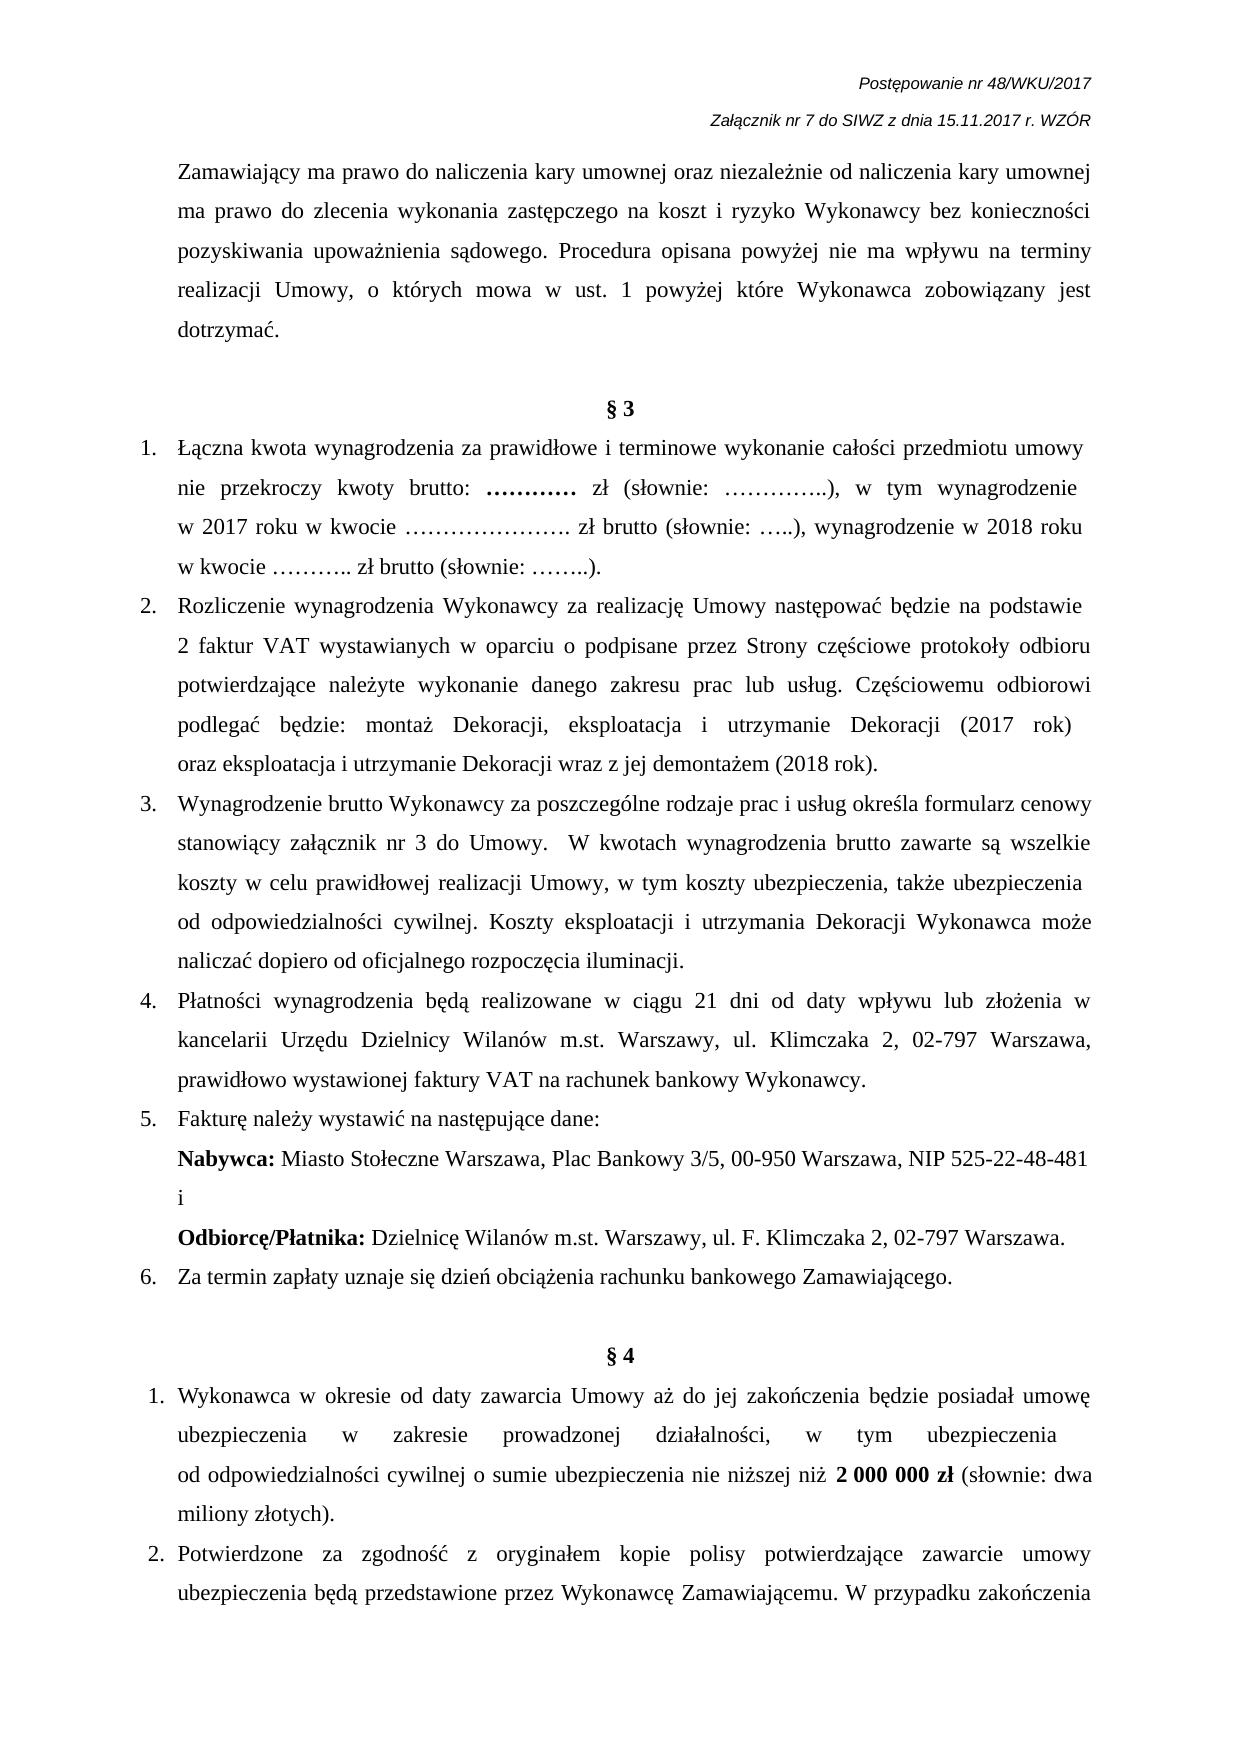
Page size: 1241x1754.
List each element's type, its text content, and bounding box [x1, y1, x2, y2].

list Wynagrodzenie brutto Wykonawcy za poszczególne rodzaje prac i usług określa formularz cenowy stanowiący załącznik nr 3 do Umowy. W kwotach wynagrodzenia brutto zawarte są wszelkie koszty w celu prawidłowej realizacji Umowy, w tym koszty ubezpieczenia, także ubezpieczenia od odpowiedzialności cywilnej. Koszty eksploatacji i utrzymania Dekoracji Wykonawca może naliczać dopiero od oficjalnego rozpoczęcia iluminacji. [140, 789, 1093, 974]
list Płatności wynagrodzenia będą realizowane w ciągu 21 dni od daty wpływu lub złożenia w kancelarii Urzędu Dzielnicy Wilanów m.st. Warszawy, ul. Klimczaka 2, 02-797 Warszawa, prawidłowo wystawionej faktury VAT na rachunek bankowy Wykonawcy. [140, 987, 1093, 1092]
text Nabywca: Miasto Stołeczne Warszawa, Plac Bankowy 3/5, 00-950 Warszawa, NIP 525-22-48-481 [177, 1145, 1093, 1171]
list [148, 1540, 1093, 1606]
list Łączna kwota wynagrodzenia za prawidłowe i terminowe wykonanie całości przedmiotu umowy nie przekroczy kwoty brutto: ………… zł (słownie: …………..), w tym wynagrodzenie w 2017 roku w kwocie …………………. zł brutto (słownie: …..), wynagrodzenie w 2018 roku w kwocie ……….. zł brutto (słownie: ……..). [140, 434, 1093, 579]
list Wykonawca w okresie od daty zawarcia Umowy aż do jej zakończenia będzie posiadał umowę ubezpieczenia w zakresie prowadzonej działalności, w tym ubezpieczenia od odpowiedzialności cywilnej o sumie ubezpieczenia nie niższej niż 2 000 000 zł (słownie: dwa miliony złotych). [148, 1382, 1093, 1527]
list Fakturę należy wystawić na następujące dane: [140, 1105, 1093, 1132]
text § 3 [148, 395, 1093, 421]
text i [177, 1184, 1093, 1211]
list Rozliczenie wynagrodzenia Wykonawcy za realizację Umowy następować będzie na podstawie 2 faktur VAT wystawianych w oparciu o podpisane przez Strony częściowe protokoły odbioru potwierdzające należyte wykonanie danego zakresu prac lub usług. Częściowemu odbiorowi podlegać będzie: montaż Dekoracji, eksploatacja i utrzymanie Dekoracji (2017 rok) oraz eksploatacja i utrzymanie Dekoracji wraz z jej demontażem (2018 rok). [140, 592, 1093, 776]
text Odbiorcę/Płatnika: Dzielnicę Wilanów m.st. Warszawy, ul. F. Klimczaka 2, 02-797 Warszawa. [177, 1224, 1093, 1250]
list Za termin zapłaty uznaje się dzień obciążenia rachunku bankowego Zamawiającego. [140, 1263, 1093, 1290]
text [148, 158, 1093, 342]
text § 4 [148, 1342, 1093, 1369]
